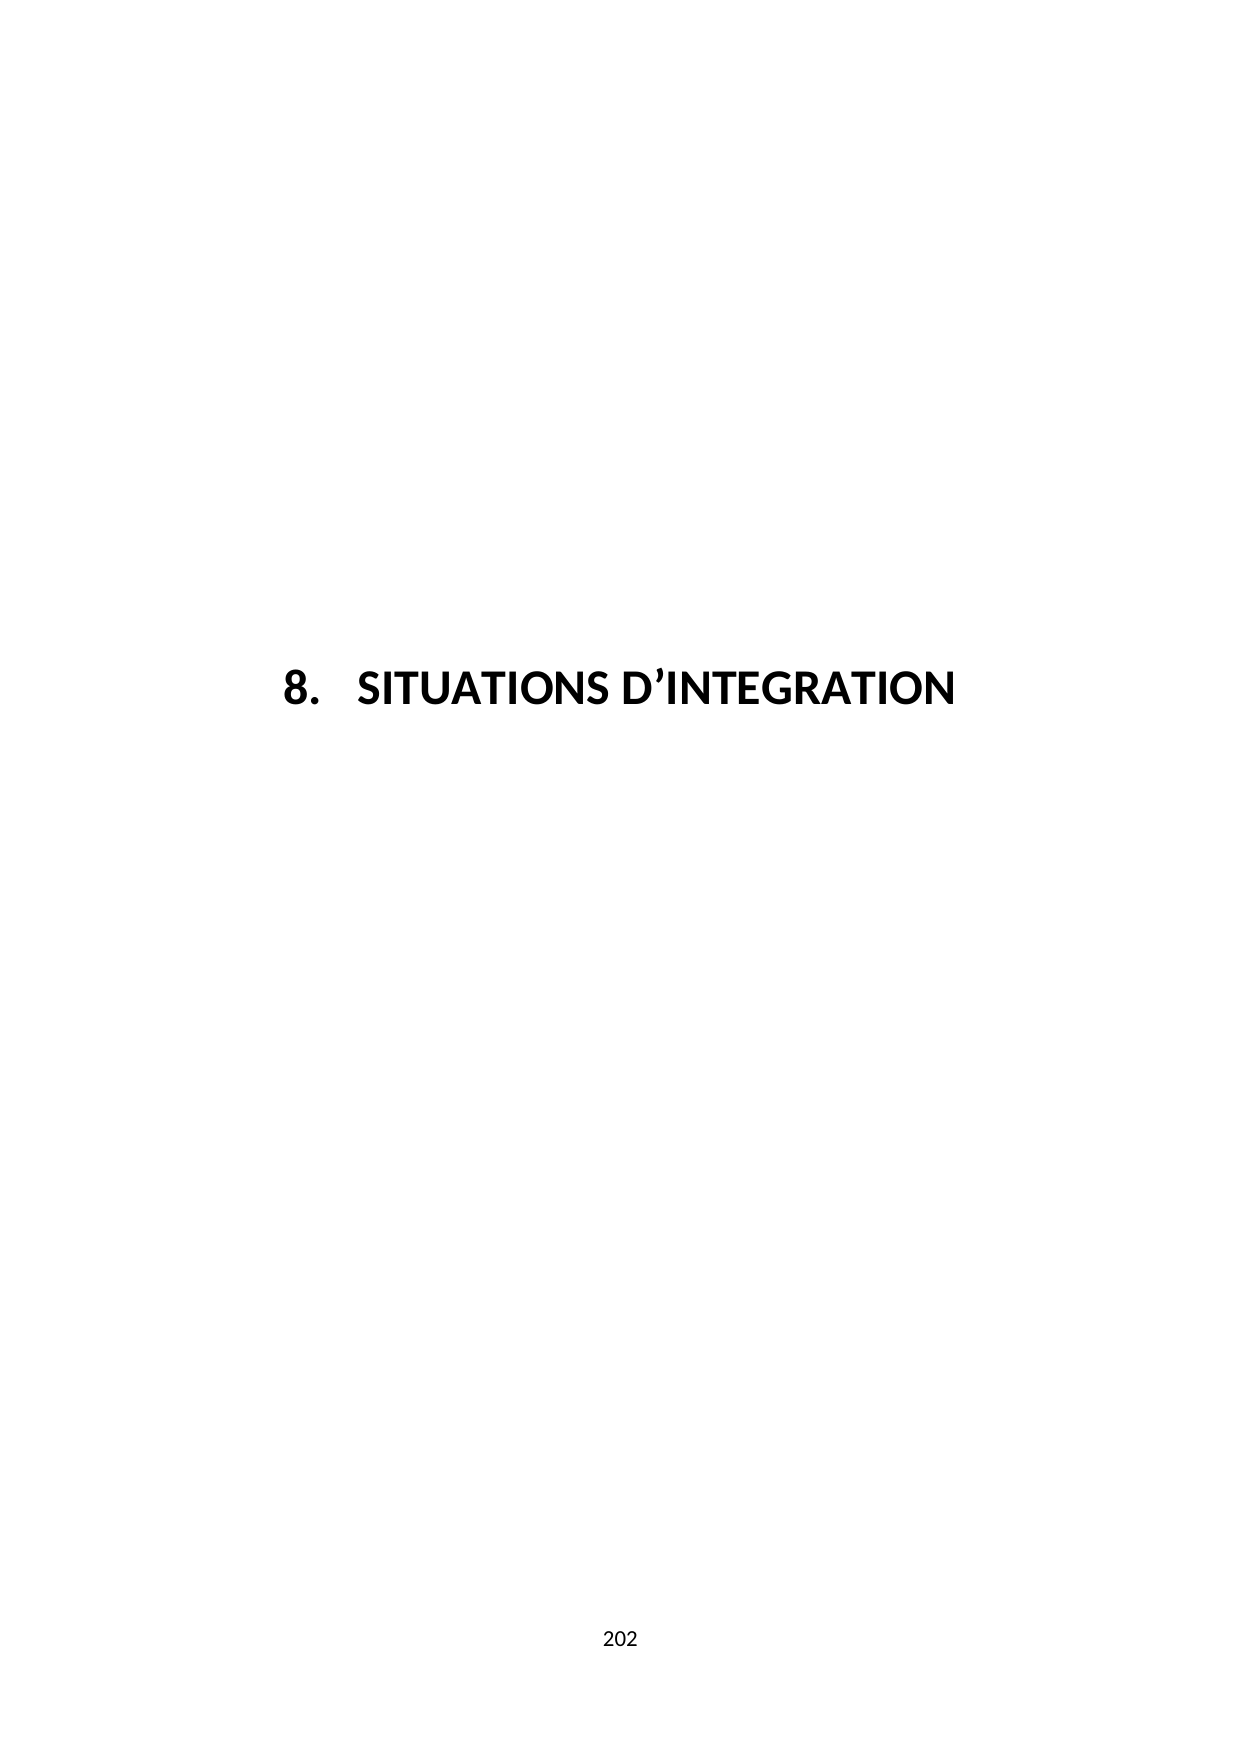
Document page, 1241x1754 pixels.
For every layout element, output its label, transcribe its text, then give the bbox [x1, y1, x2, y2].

list SITUATIONS D’INTEGRATION [148, 656, 1092, 717]
